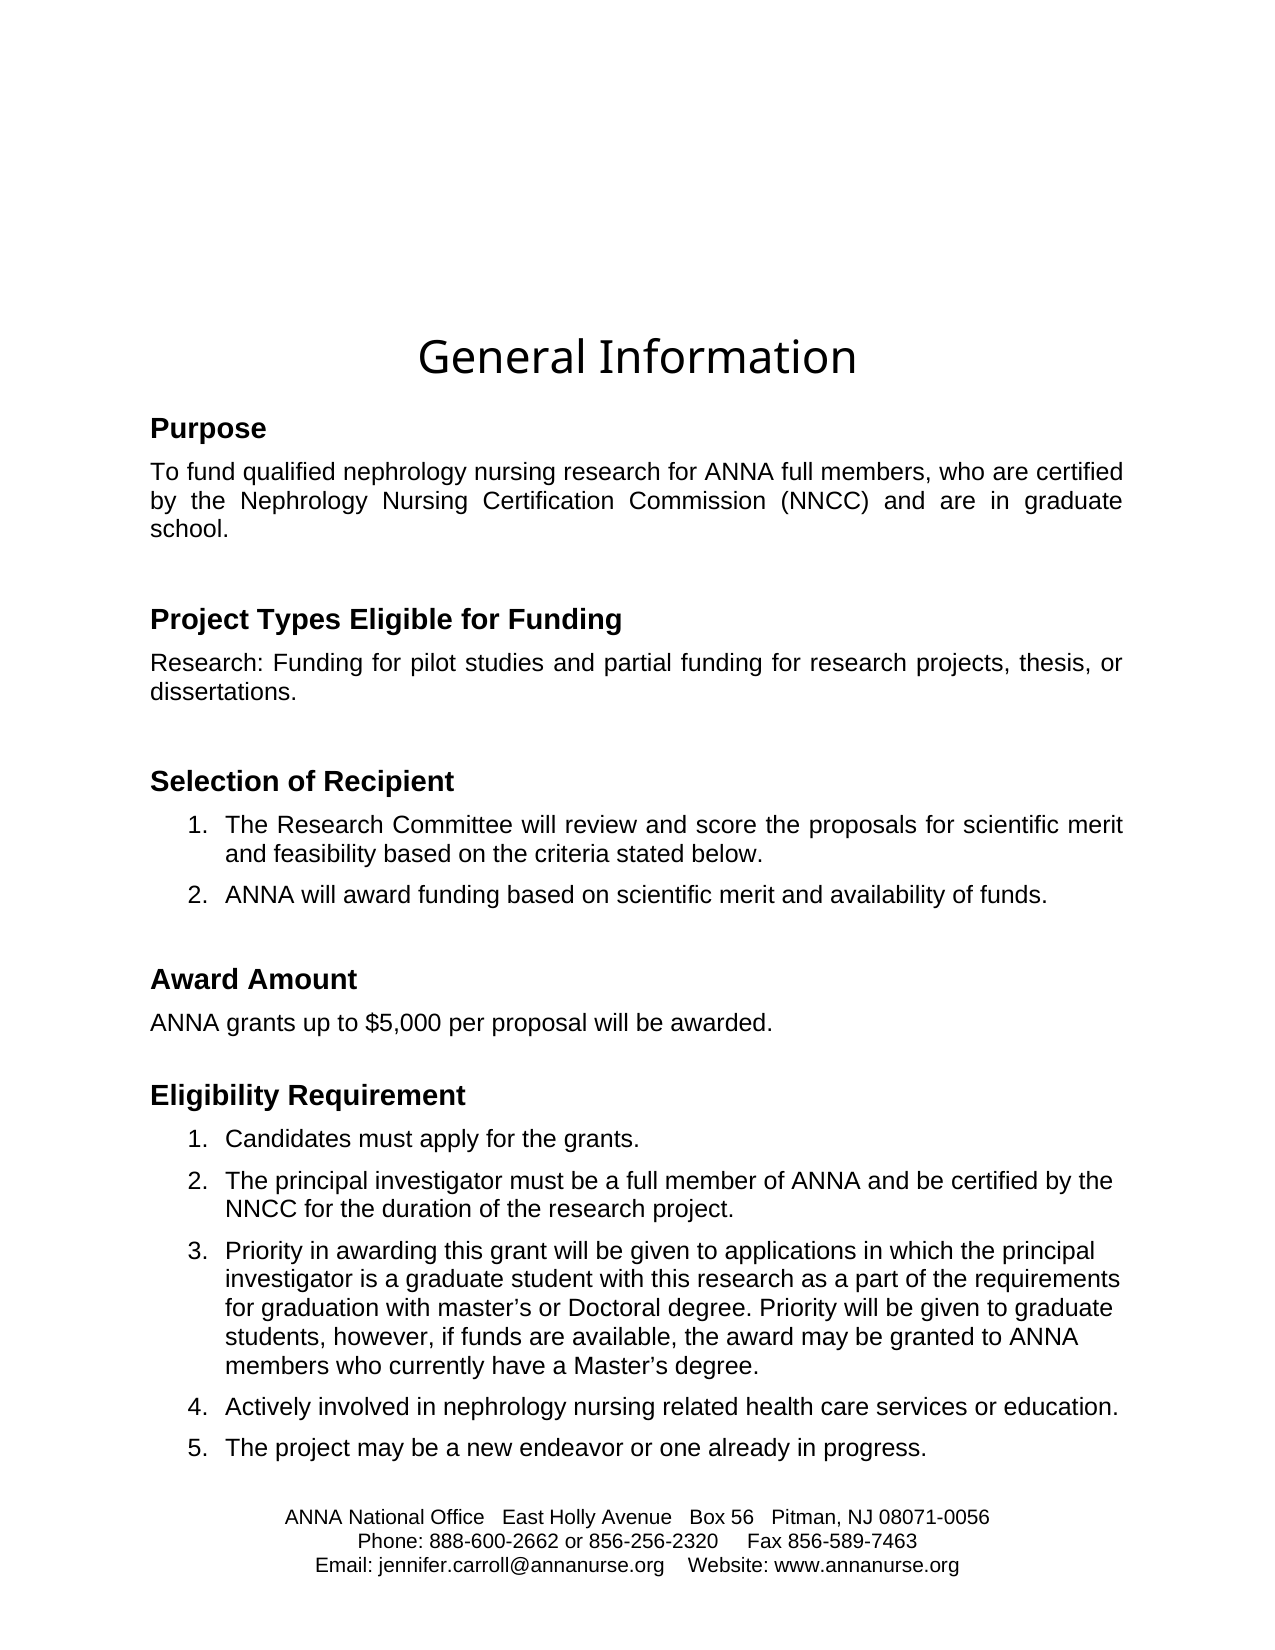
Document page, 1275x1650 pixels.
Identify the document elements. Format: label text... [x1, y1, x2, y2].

list The project may be a new endeavor or one already in progress. [187, 1433, 1125, 1462]
list ANNA will award funding based on scientific merit and availability of funds. [187, 880, 1125, 909]
subtitle Eligibility Requirement [150, 1078, 1125, 1112]
list The Research Committee will review and score the proposals for scientific merit and feasibility based on the criteria stated below. [187, 810, 1125, 867]
subtitle Research: Funding for pilot studies and partial funding for research projects, thesis, or dissertations. [150, 648, 1125, 705]
list Priority in awarding this grant will be given to applications in which the principal investigator is a graduate student with this research as a part of the requirements for graduation with master’s or Doctoral degree. Priority will be given to graduate students, however, if funds are available, the award may be granted to ANNA members who currently have a Master’s degree. [187, 1236, 1125, 1379]
subtitle To fund qualified nephrology nursing research for ANNA full members, who are certified by the Nephrology Nursing Certification Commission (NNCC) and are in graduate school. [150, 457, 1125, 543]
subtitle Project Types Eligible for Funding [150, 602, 1125, 635]
list The principal investigator must be a full member of ANNA and be certified by the NNCC for the duration of the research project. [187, 1166, 1125, 1223]
list Actively involved in nephrology nursing related health care services or education. [187, 1392, 1125, 1421]
subtitle Selection of Recipient [150, 764, 1125, 797]
list Candidates must apply for the grants. [187, 1124, 1125, 1153]
text General Information [150, 324, 1125, 387]
text ANNA grants up to $5,000 per proposal will be awarded. [150, 1008, 1125, 1037]
subtitle Award Amount [150, 962, 1125, 996]
subtitle Purpose [150, 411, 1125, 444]
